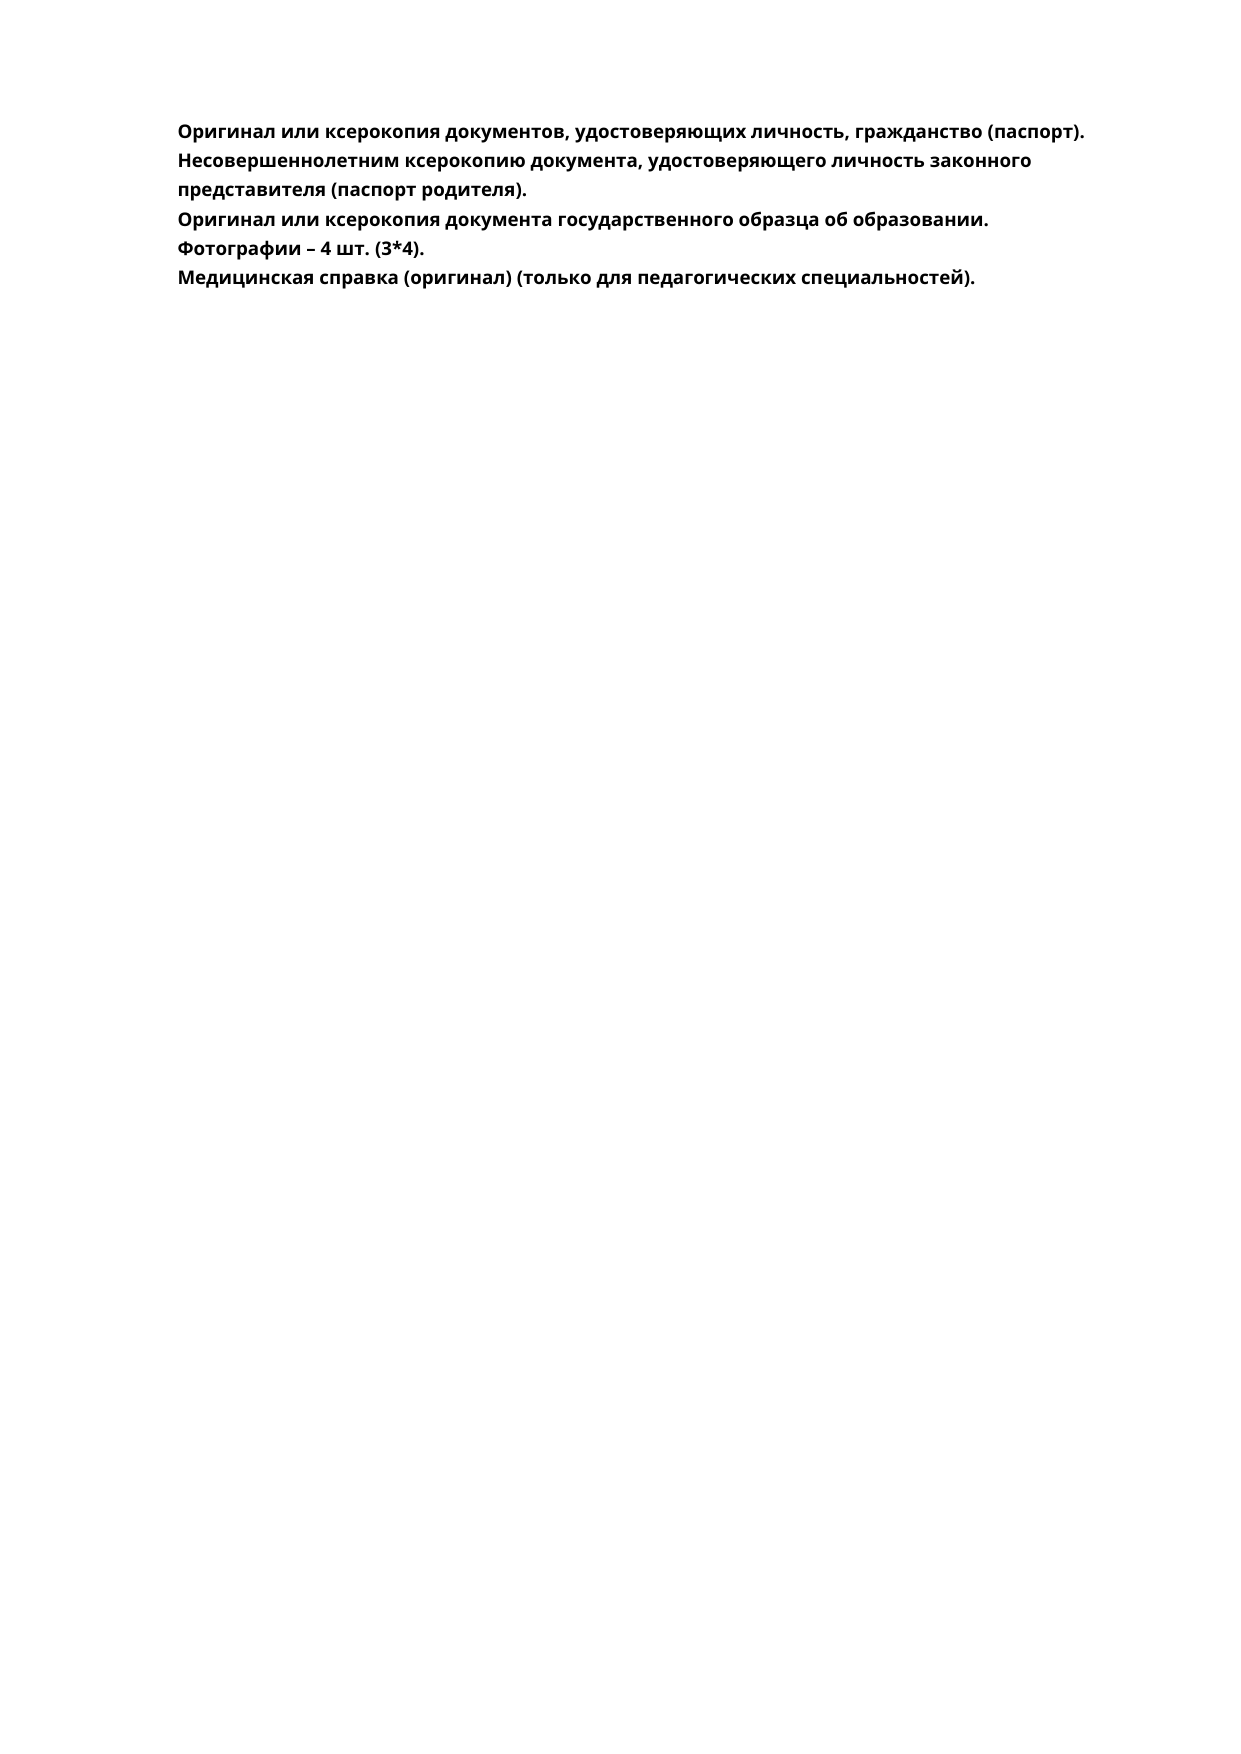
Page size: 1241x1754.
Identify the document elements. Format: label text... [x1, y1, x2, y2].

text Оригинал или ксерокопия документов, удостоверяющих личность, гражданство (паспорт). Несовершеннолетним ксерокопию документа, удостоверяющего личность законного представителя (паспорт родителя). Оригинал или ксерокопия документа государственного образца об образовании. Фотографии – 4 шт. (3*4). Медицинская справка (оригинал) (только для педагогических специальностей). [177, 118, 1152, 290]
